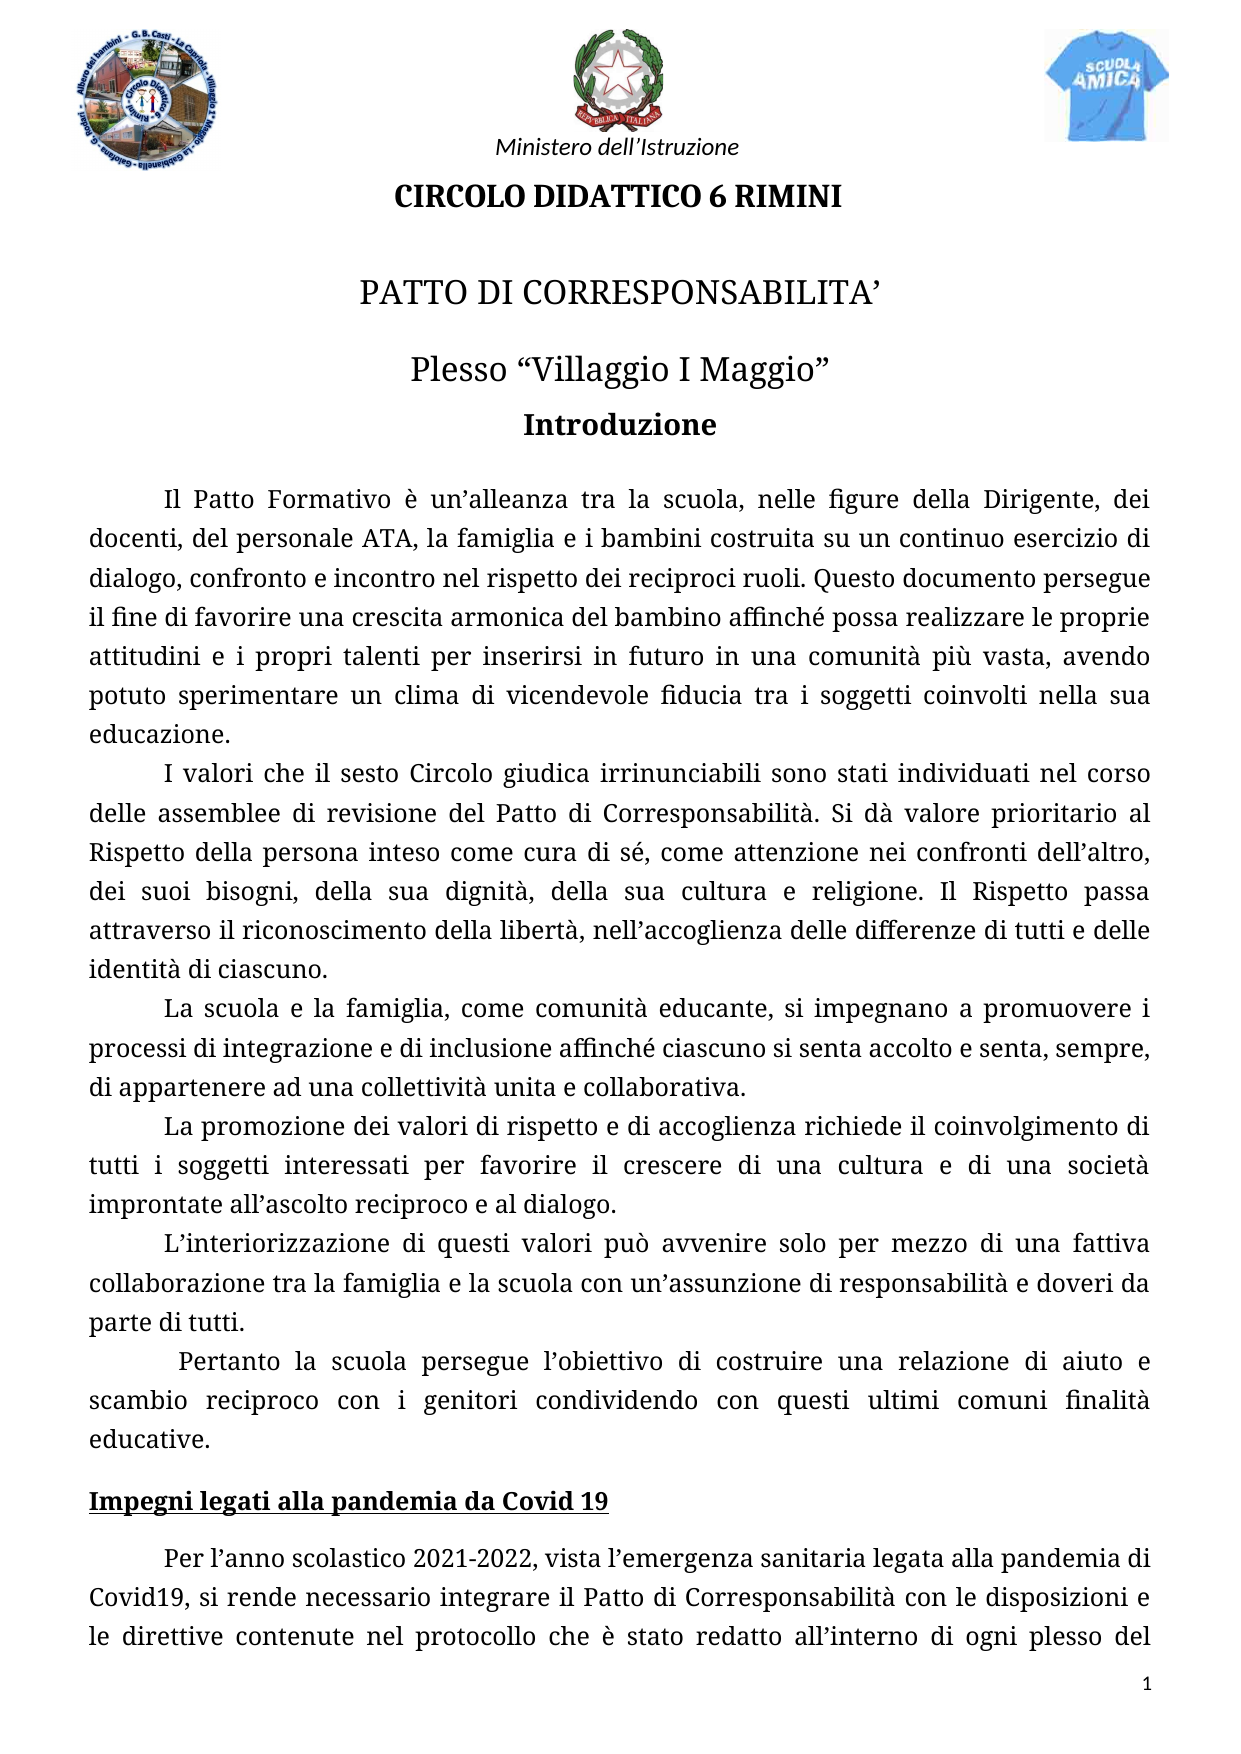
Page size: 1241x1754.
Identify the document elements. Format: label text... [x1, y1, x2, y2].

text PATTO DI CORRESPONSABILITA’ [89, 268, 1152, 314]
text La promozione dei valori di rispetto e di accoglienza richiede il coinvolgimento di tutti i soggetti interessati per favorire il crescere di una cultura e di una società improntate all’ascolto reciproco e al dialogo. [89, 1109, 1152, 1221]
text Pertanto la scuola persegue l’obiettivo di costruire una relazione di aiuto e scambio reciproco con i genitori condividendo con questi ultimi comuni finalità educative. [89, 1344, 1152, 1456]
text I valori che il sesto Circolo giudica irrinunciabili sono stati individuati nel corso delle assemblee di revisione del Patto di Corresponsabilità. Si dà valore prioritario al Rispetto della persona inteso come cura di sé, come attenzione nei confronti dell’altro, dei suoi bisogni, della sua dignità, della sua cultura e religione. Il Rispetto passa attraverso il riconoscimento della libertà, nell’accoglienza delle differenze di tutti e delle identità di ciascuno. [89, 756, 1152, 986]
text La scuola e la famiglia, come comunità educante, si impegnano a promuovere i processi di integrazione e di inclusione affinché ciascuno si senta accolto e senta, sempre, di appartenere ad una collettività unita e collaborativa. [89, 991, 1152, 1103]
text Impegni legati alla pandemia da Covid 19 [89, 1484, 1152, 1518]
picture [573, 29, 664, 132]
text Il Patto Formativo è un’alleanza tra la scuola, nelle figure della Dirigente, dei docenti, del personale ATA, la famiglia e i bambini costruita su un continuo esercizio di dialogo, confronto e incontro nel rispetto dei reciproci ruoli. Questo documento persegue il fine di favorire una crescita armonica del bambino affinché possa realizzare le proprie attitudini e i propri talenti per inserirsi in futuro in una comunità più vasta, avendo potuto sperimentare un clima di vicendevole fiducia tra i soggetti coinvolti nella sua educazione. [89, 482, 1152, 751]
text L’interiorizzazione di questi valori può avvenire solo per mezzo di una fattiva collaborazione tra la famiglia e la scuola con un’assunzione di responsabilità e doveri da parte di tutti. [89, 1226, 1152, 1338]
picture [1044, 29, 1170, 142]
text Plesso “Villaggio I Maggio” [89, 346, 1152, 391]
picture [71, 29, 222, 171]
text Introduzione [89, 404, 1152, 444]
